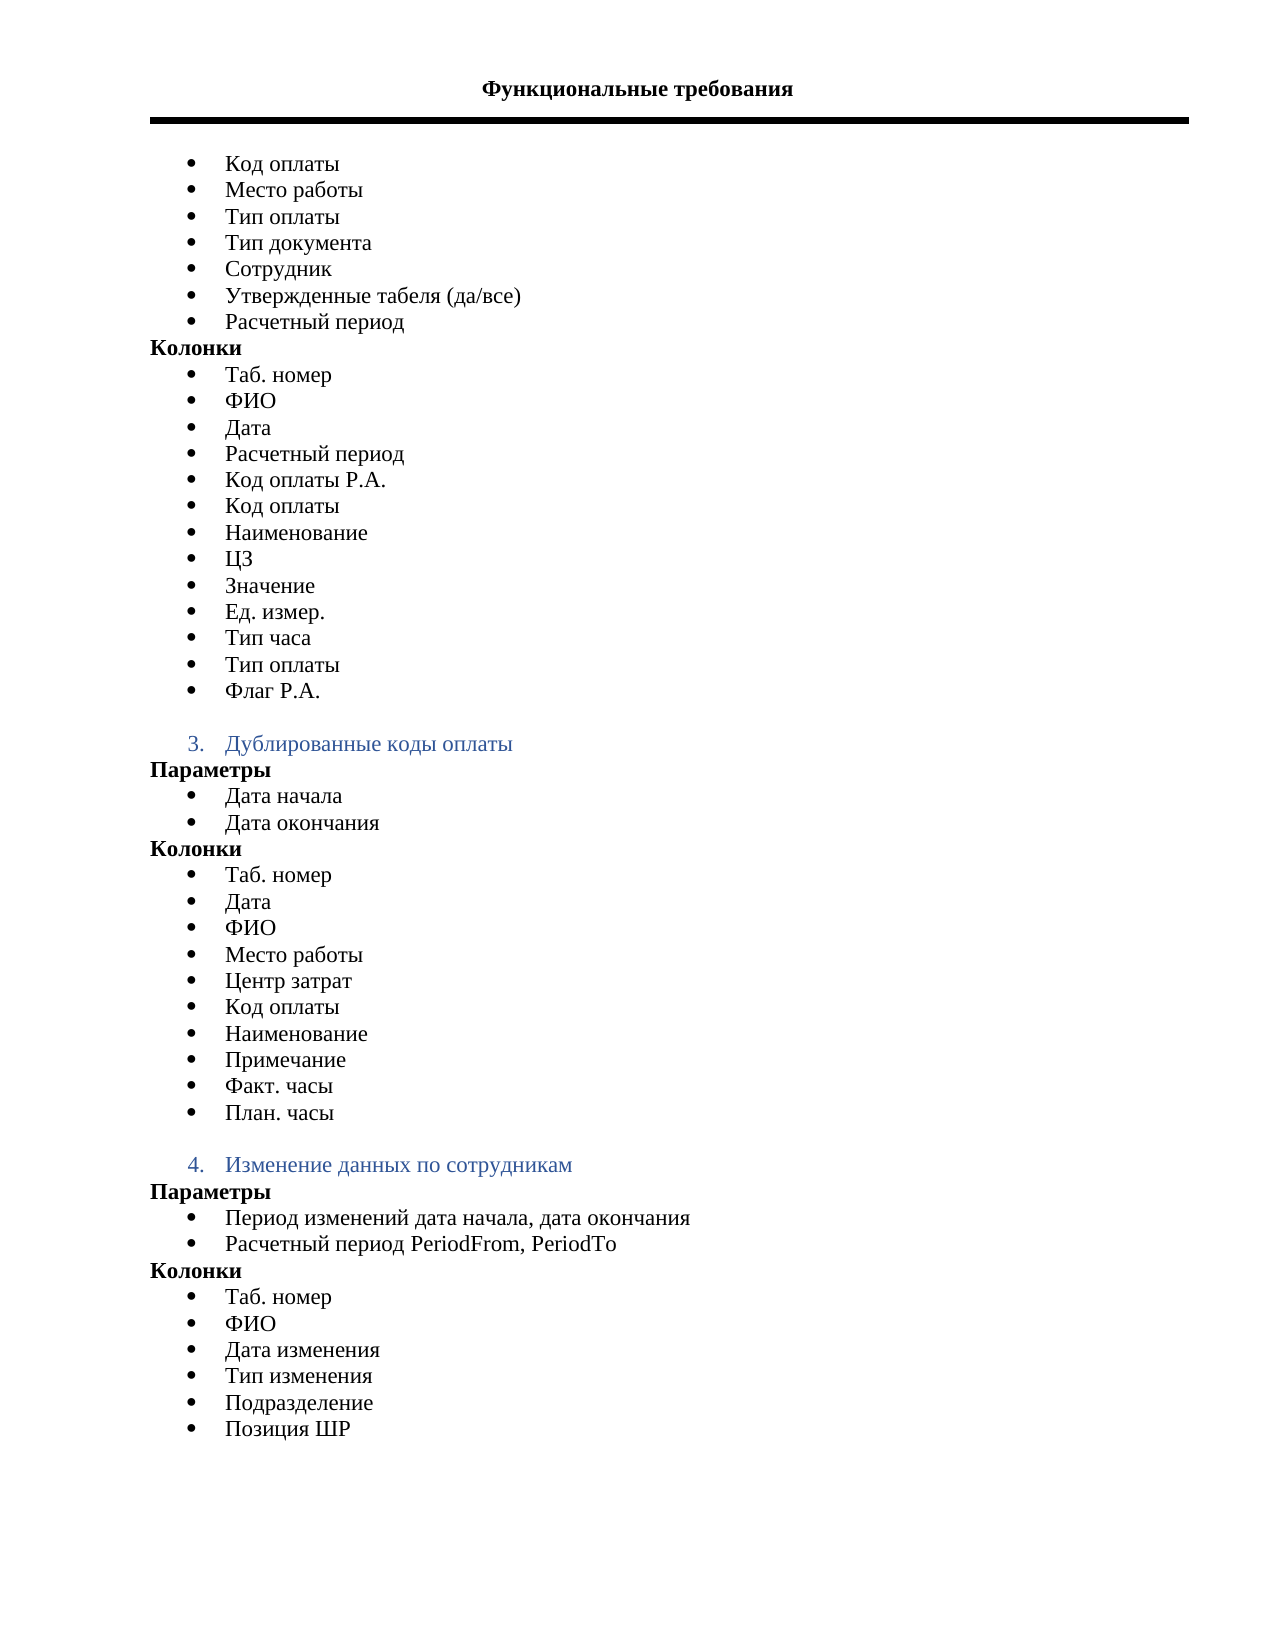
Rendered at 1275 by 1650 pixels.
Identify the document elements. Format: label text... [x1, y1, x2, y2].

list ФИО [187, 1309, 1125, 1336]
list Тип оплаты [187, 203, 1125, 229]
list Наименование [187, 1020, 1125, 1046]
list Код оплаты [187, 150, 1125, 176]
list Место работы [187, 176, 1125, 203]
list Таб. номер [187, 1283, 1125, 1309]
list Подразделение [187, 1389, 1125, 1415]
list Тип изменения [187, 1362, 1125, 1389]
list ФИО [187, 914, 1125, 941]
list Место работы [187, 941, 1125, 967]
list Период изменений дата начала, дата окончания [187, 1204, 1125, 1231]
list Наименование [187, 519, 1125, 545]
list Дата начала [187, 782, 1125, 809]
list ФИО [187, 387, 1125, 413]
list Центр затрат [187, 967, 1125, 993]
subtitle Изменение данных по сотрудникам [187, 1151, 1125, 1178]
list Сотрудник [187, 255, 1125, 282]
list Значение [187, 572, 1125, 598]
text Колонки [150, 334, 1125, 361]
list Код оплаты Р.А. [187, 466, 1125, 493]
list Таб. номер [187, 862, 1125, 888]
list Дата [187, 413, 1125, 440]
text Колонки [150, 1257, 1125, 1283]
list Тип часа [187, 624, 1125, 651]
subtitle Дублированные коды оплаты [187, 730, 1125, 756]
list Утвержденные табеля (да/все) [187, 282, 1125, 308]
list Дата [187, 888, 1125, 914]
list Дата изменения [187, 1336, 1125, 1362]
list Расчетный период PeriodFrom, PeriodTo [187, 1231, 1125, 1257]
list Факт. часы [187, 1072, 1125, 1099]
list Код оплаты [187, 993, 1125, 1020]
list ЦЗ [187, 545, 1125, 572]
list Дата окончания [187, 809, 1125, 835]
list Ед. измер. [187, 598, 1125, 624]
list Флаг Р.А. [187, 677, 1125, 703]
list Код оплаты [187, 493, 1125, 519]
list Тип документа [187, 229, 1125, 255]
list План. часы [187, 1099, 1125, 1125]
text Параметры [150, 756, 1125, 782]
list Тип оплаты [187, 651, 1125, 677]
list Расчетный период [187, 308, 1125, 334]
list Позиция ШР [187, 1415, 1125, 1441]
list Таб. номер [187, 361, 1125, 387]
list Расчетный период [187, 440, 1125, 466]
list Примечание [187, 1046, 1125, 1072]
text Колонки [150, 835, 1125, 862]
text Параметры [150, 1178, 1125, 1204]
